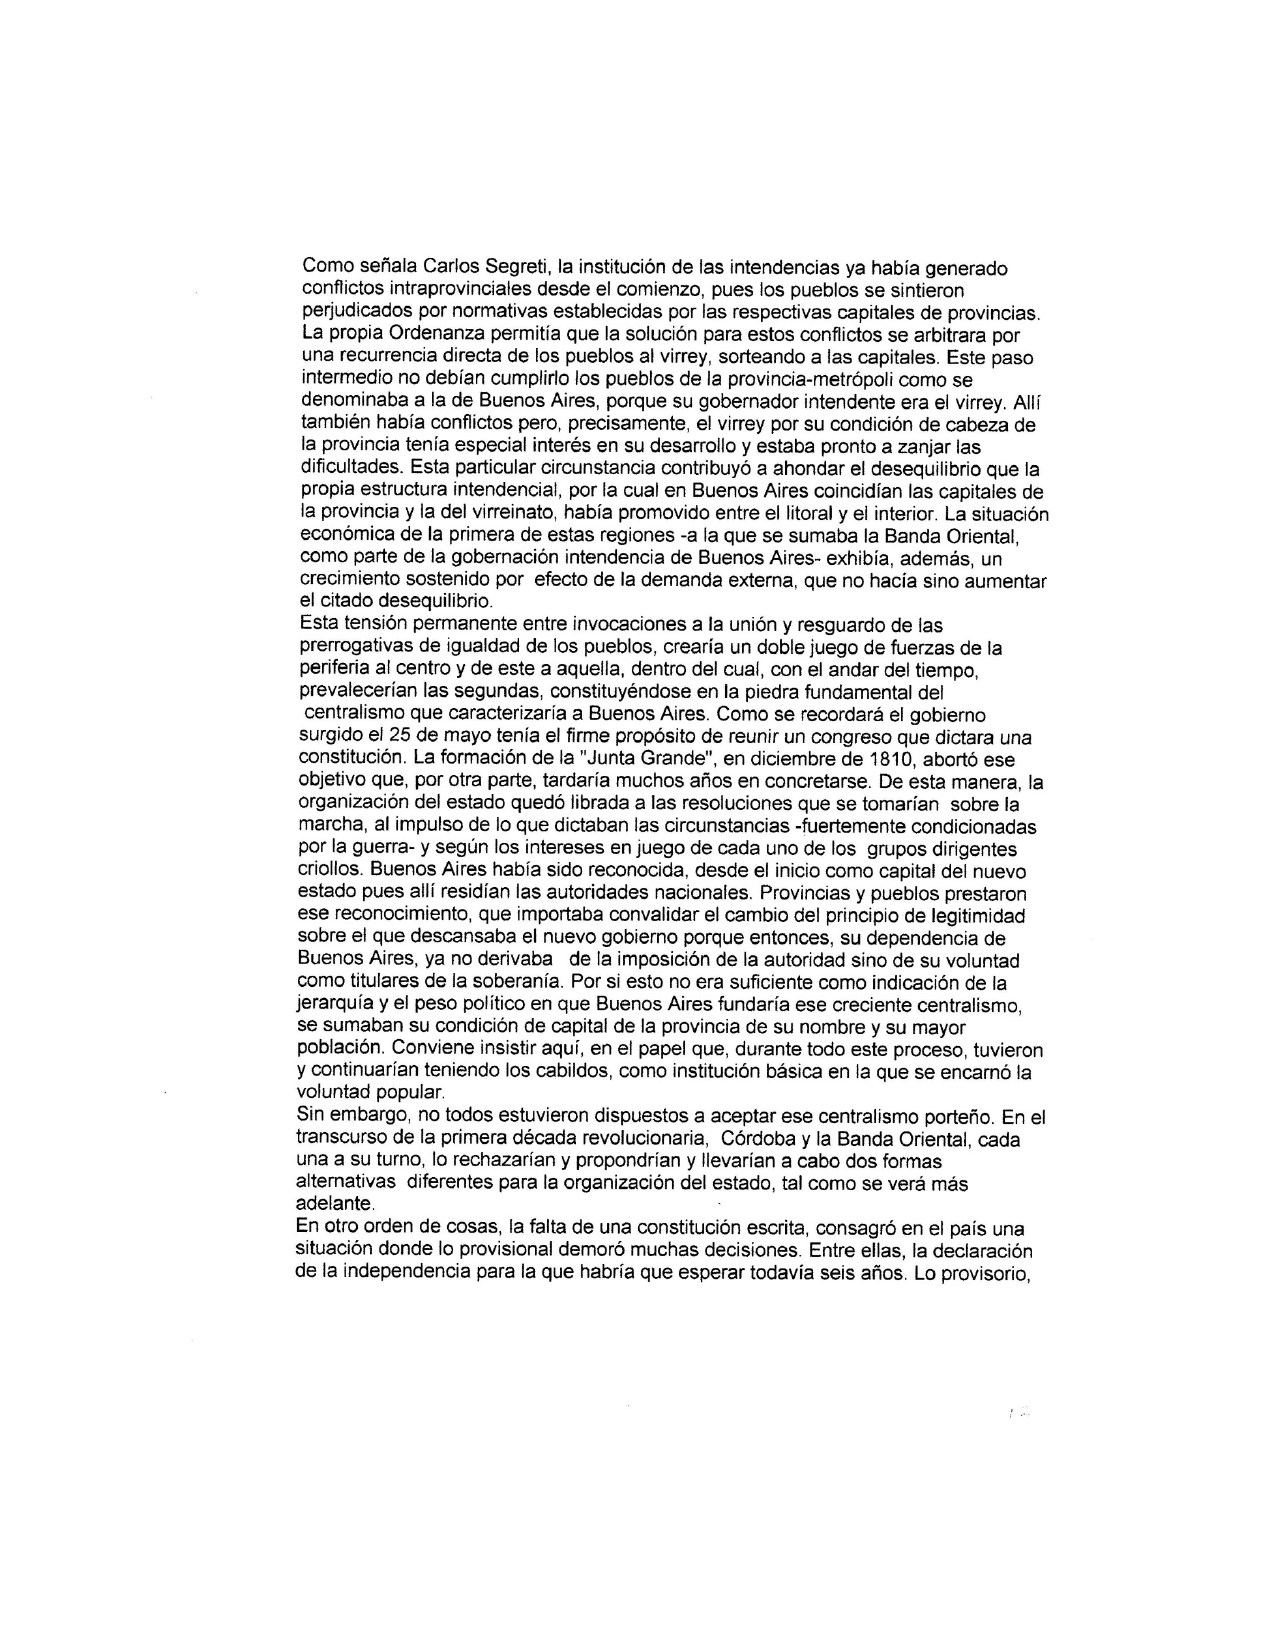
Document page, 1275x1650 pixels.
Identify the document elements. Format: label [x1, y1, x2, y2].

picture [150, 150, 1125, 1490]
